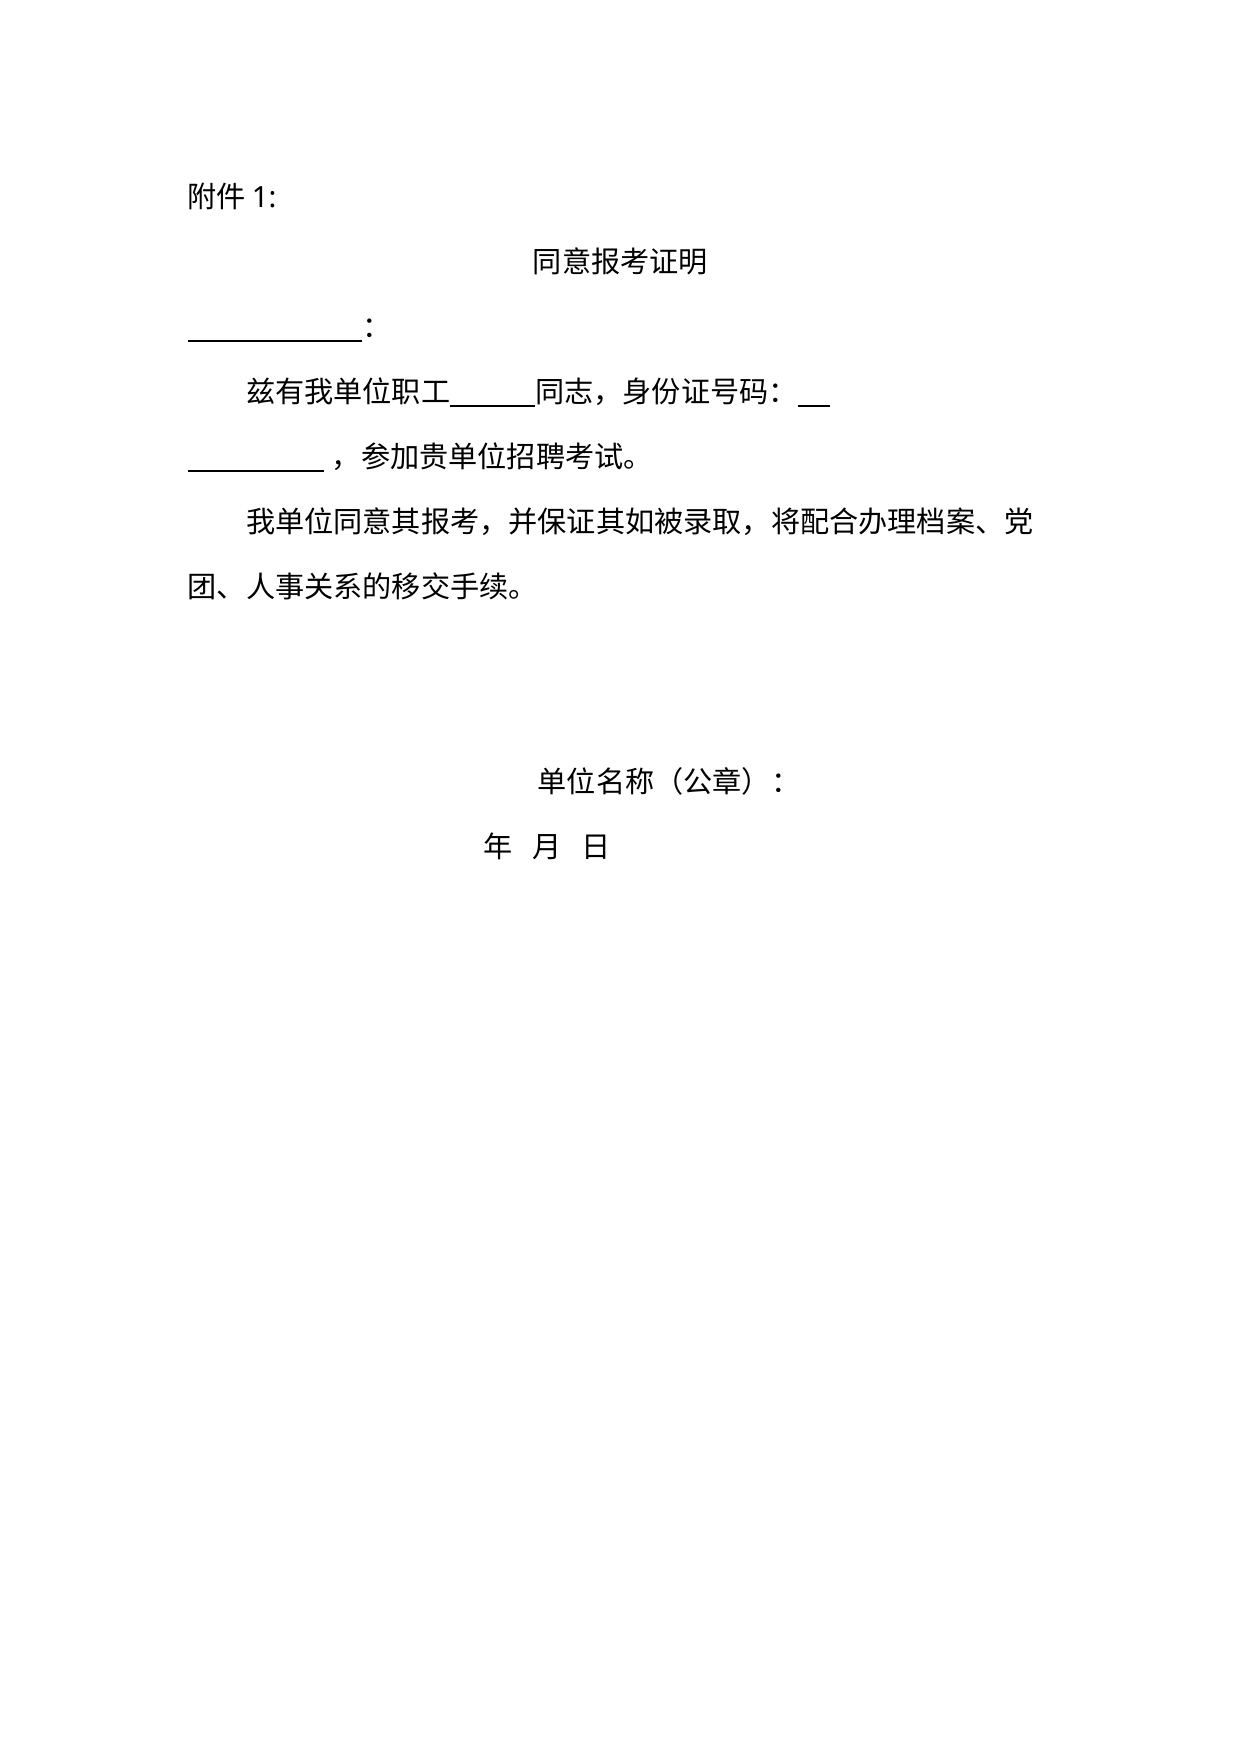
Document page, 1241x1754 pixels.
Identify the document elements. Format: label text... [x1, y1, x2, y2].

text 年 月 日 [187, 812, 1053, 877]
text 附件1: [187, 162, 1053, 227]
text 我单位同意其报考，并保证其如被录取，将配合办理档案、党团、人事关系的移交手续。 [187, 487, 1053, 617]
text 同意报考证明 [187, 227, 1053, 292]
text ： [187, 292, 1053, 357]
text 单位名称（公章）： [187, 747, 1053, 812]
text 兹有我单位职工 同志，身份证号码： [187, 357, 1053, 422]
text ，参加贵单位招聘考试。 [187, 422, 1053, 487]
